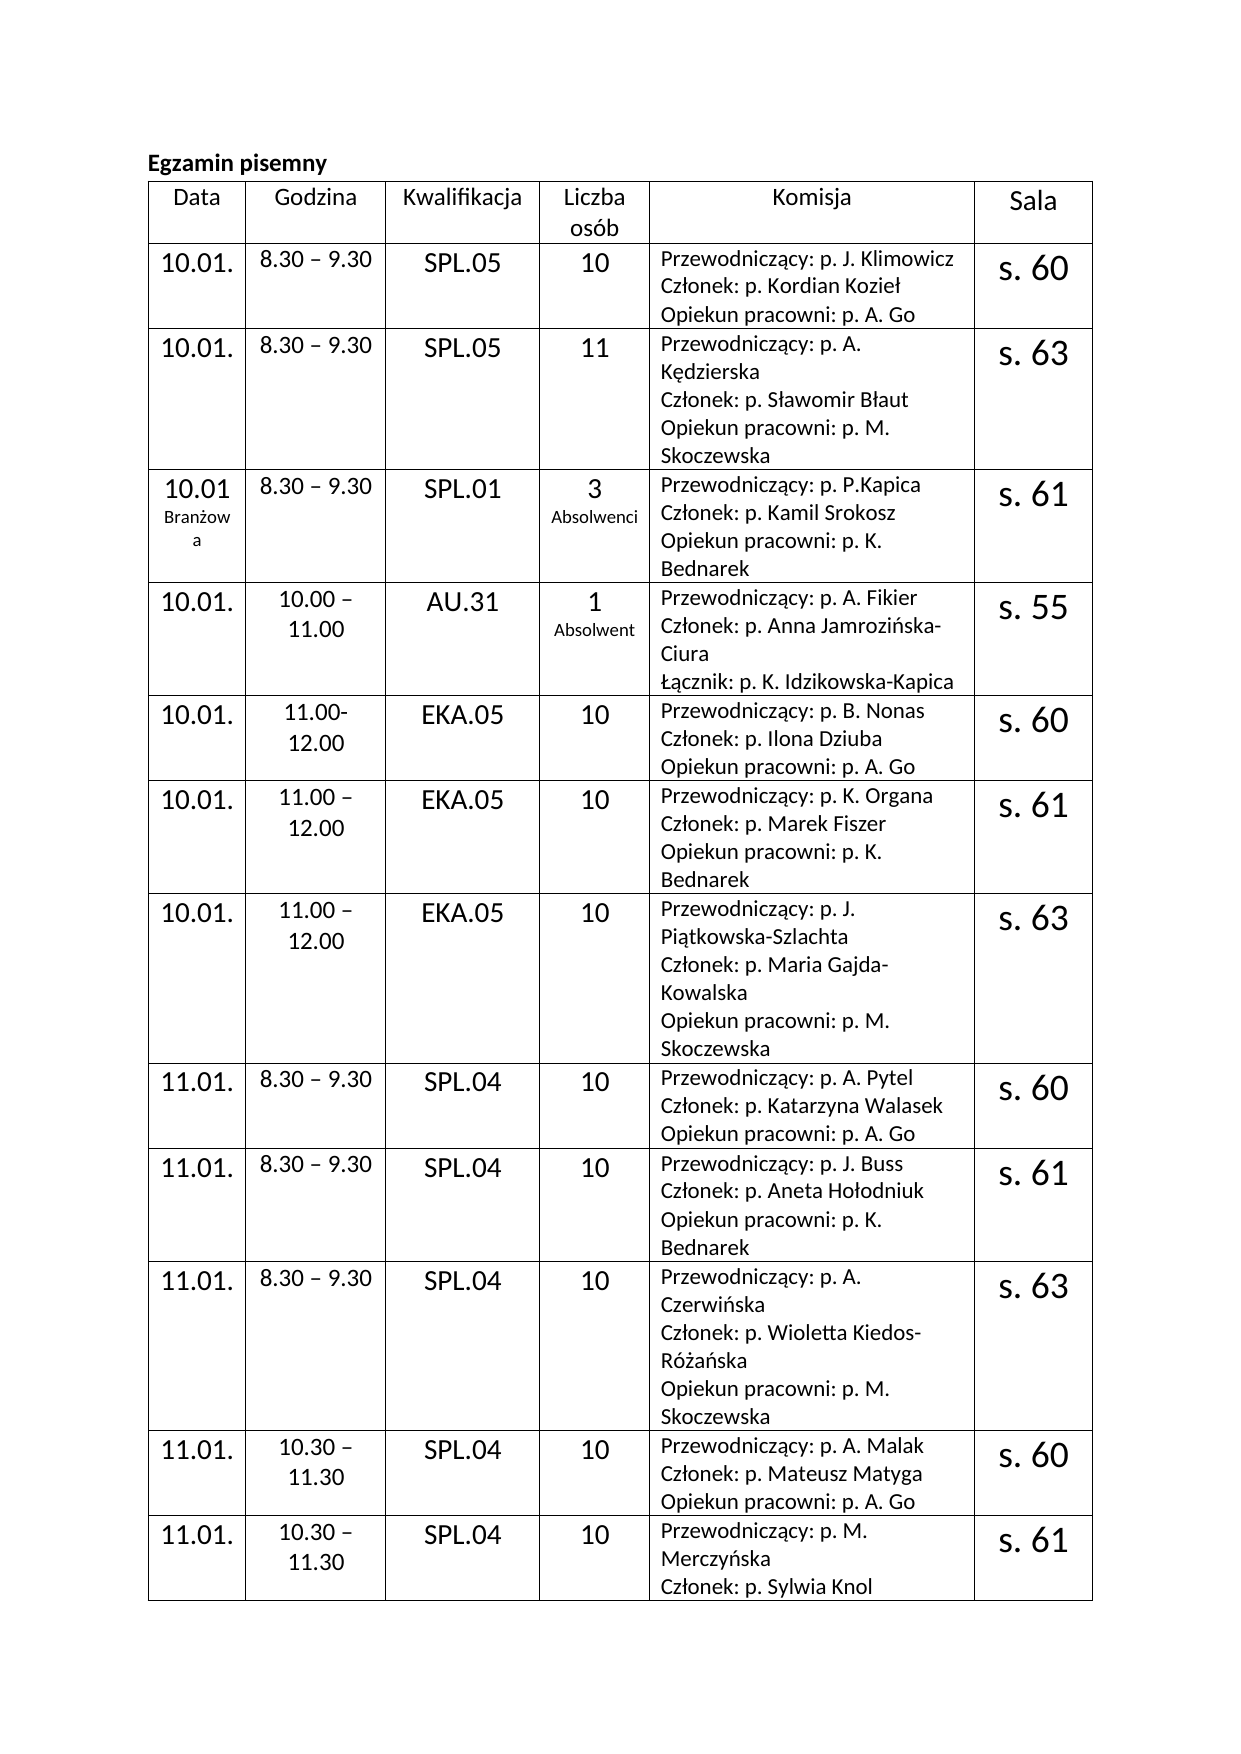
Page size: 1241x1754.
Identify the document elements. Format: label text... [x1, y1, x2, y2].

table_cell 11.01. [149, 1516, 245, 1600]
table_cell Przewodniczący: p. A. Kędzierska Członek: p. Sławomir Błaut Opiekun pracowni: p. M. Skoczewska [650, 329, 974, 469]
table_cell Przewodniczący: p. J. Piątkowska-Szlachta Członek: p. Maria Gajda-Kowalska Opiekun pracowni: p. M. Skoczewska [650, 894, 974, 1062]
table_cell 10.01. [149, 583, 245, 695]
table_cell 10.01. [149, 329, 245, 469]
table_cell EKA.05 [386, 696, 539, 780]
table_cell 11 [540, 329, 649, 469]
table_cell SPL.04 [386, 1262, 539, 1430]
table_cell s. 63 [975, 329, 1092, 469]
table_cell s. 61 [975, 781, 1092, 893]
table_cell 8.30 – 9.30 [246, 244, 385, 328]
table_cell 8.30 – 9.30 [246, 1064, 385, 1148]
table_cell EKA.05 [386, 781, 539, 893]
table_cell 10.01. [149, 781, 245, 893]
table_cell SPL.04 [386, 1064, 539, 1148]
table_cell EKA.05 [386, 894, 539, 1062]
table_cell Przewodniczący: p. J. Klimowicz Członek: p. Kordian Kozieł Opiekun pracowni: p. A. Go [650, 244, 974, 328]
table_cell 11.01. [149, 1262, 245, 1430]
table_cell 10 [540, 1516, 649, 1600]
table_cell 10 [540, 894, 649, 1062]
table_cell SPL.01 [386, 470, 539, 582]
table_cell 11.00 – 12.00 [246, 781, 385, 893]
table_cell 11.01. [149, 1149, 245, 1261]
table_cell 10.01 Branżowa [149, 470, 245, 582]
table_cell SPL.04 [386, 1431, 539, 1515]
table_cell 11.00 – 12.00 [246, 894, 385, 1062]
text Egzamin pisemny [148, 148, 1093, 178]
table_cell 11.01. [149, 1431, 245, 1515]
table_cell 8.30 – 9.30 [246, 1262, 385, 1430]
table_cell Przewodniczący: p. A. Fikier Członek: p. Anna Jamrozińska-Ciura Łącznik: p. K. Idzikowska-Kapica [650, 583, 974, 695]
table_cell s. 60 [975, 696, 1092, 780]
table_cell SPL.05 [386, 244, 539, 328]
table_cell AU.31 [386, 583, 539, 695]
table_cell 8.30 – 9.30 [246, 470, 385, 582]
table_cell 10 [540, 781, 649, 893]
table_cell s. 63 [975, 894, 1092, 1062]
table_cell 11.01. [149, 1064, 245, 1148]
table_header Komisja [650, 182, 974, 243]
table_cell 8.30 – 9.30 [246, 1149, 385, 1261]
table_cell 10 [540, 1064, 649, 1148]
table_cell Przewodniczący: p. P.Kapica Członek: p. Kamil Srokosz Opiekun pracowni: p. K. Bednarek [650, 470, 974, 582]
table_cell 10.01. [149, 696, 245, 780]
table_cell s. 61 [975, 1149, 1092, 1261]
table_cell 11.00- 12.00 [246, 696, 385, 780]
table_cell 10 [540, 1431, 649, 1515]
table_cell 10.00 – 11.00 [246, 583, 385, 695]
table_header Data [149, 182, 245, 243]
table_cell 10 [540, 696, 649, 780]
table_cell 10 [540, 244, 649, 328]
table_cell Przewodniczący: p. J. Buss Członek: p. Aneta Hołodniuk Opiekun pracowni: p. K. Bednarek [650, 1149, 974, 1261]
table_cell SPL.05 [386, 329, 539, 469]
table_cell s. 61 [975, 470, 1092, 582]
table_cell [650, 1516, 974, 1600]
table_cell SPL.04 [386, 1516, 539, 1600]
table_cell Przewodniczący: p. A. Pytel Członek: p. Katarzyna Walasek Opiekun pracowni: p. A. Go [650, 1064, 974, 1148]
table_cell 10 [540, 1149, 649, 1261]
table_cell 10 [540, 1262, 649, 1430]
table_cell s. 55 [975, 583, 1092, 695]
table_cell Przewodniczący: p. A. Czerwińska Członek: p. Wioletta Kiedos-Różańska Opiekun pracowni: p. M. Skoczewska [650, 1262, 974, 1430]
table_cell SPL.04 [386, 1149, 539, 1261]
table_cell Przewodniczący: p. B. Nonas Członek: p. Ilona Dziuba Opiekun pracowni: p. A. Go [650, 696, 974, 780]
table_cell s. 60 [975, 244, 1092, 328]
table_cell s. 60 [975, 1431, 1092, 1515]
table_header Godzina [246, 182, 385, 243]
table_cell 10.01. [149, 894, 245, 1062]
table_header Liczba osób [540, 182, 649, 243]
table_header Sala [975, 182, 1092, 243]
table_cell 1 Absolwent [540, 583, 649, 695]
table_cell Przewodniczący: p. A. Malak Członek: p. Mateusz Matyga Opiekun pracowni: p. A. Go [650, 1431, 974, 1515]
table_cell Przewodniczący: p. K. Organa Członek: p. Marek Fiszer Opiekun pracowni: p. K. Bednarek [650, 781, 974, 893]
table_cell 10.30 – 11.30 [246, 1516, 385, 1600]
table_cell 3 Absolwenci [540, 470, 649, 582]
table_cell 10.01. [149, 244, 245, 328]
table_header Kwalifikacja [386, 182, 539, 243]
table_cell 10.30 – 11.30 [246, 1431, 385, 1515]
table_cell 8.30 – 9.30 [246, 329, 385, 469]
table_cell s. 61 [975, 1516, 1092, 1600]
table_cell s. 60 [975, 1064, 1092, 1148]
table_cell s. 63 [975, 1262, 1092, 1430]
